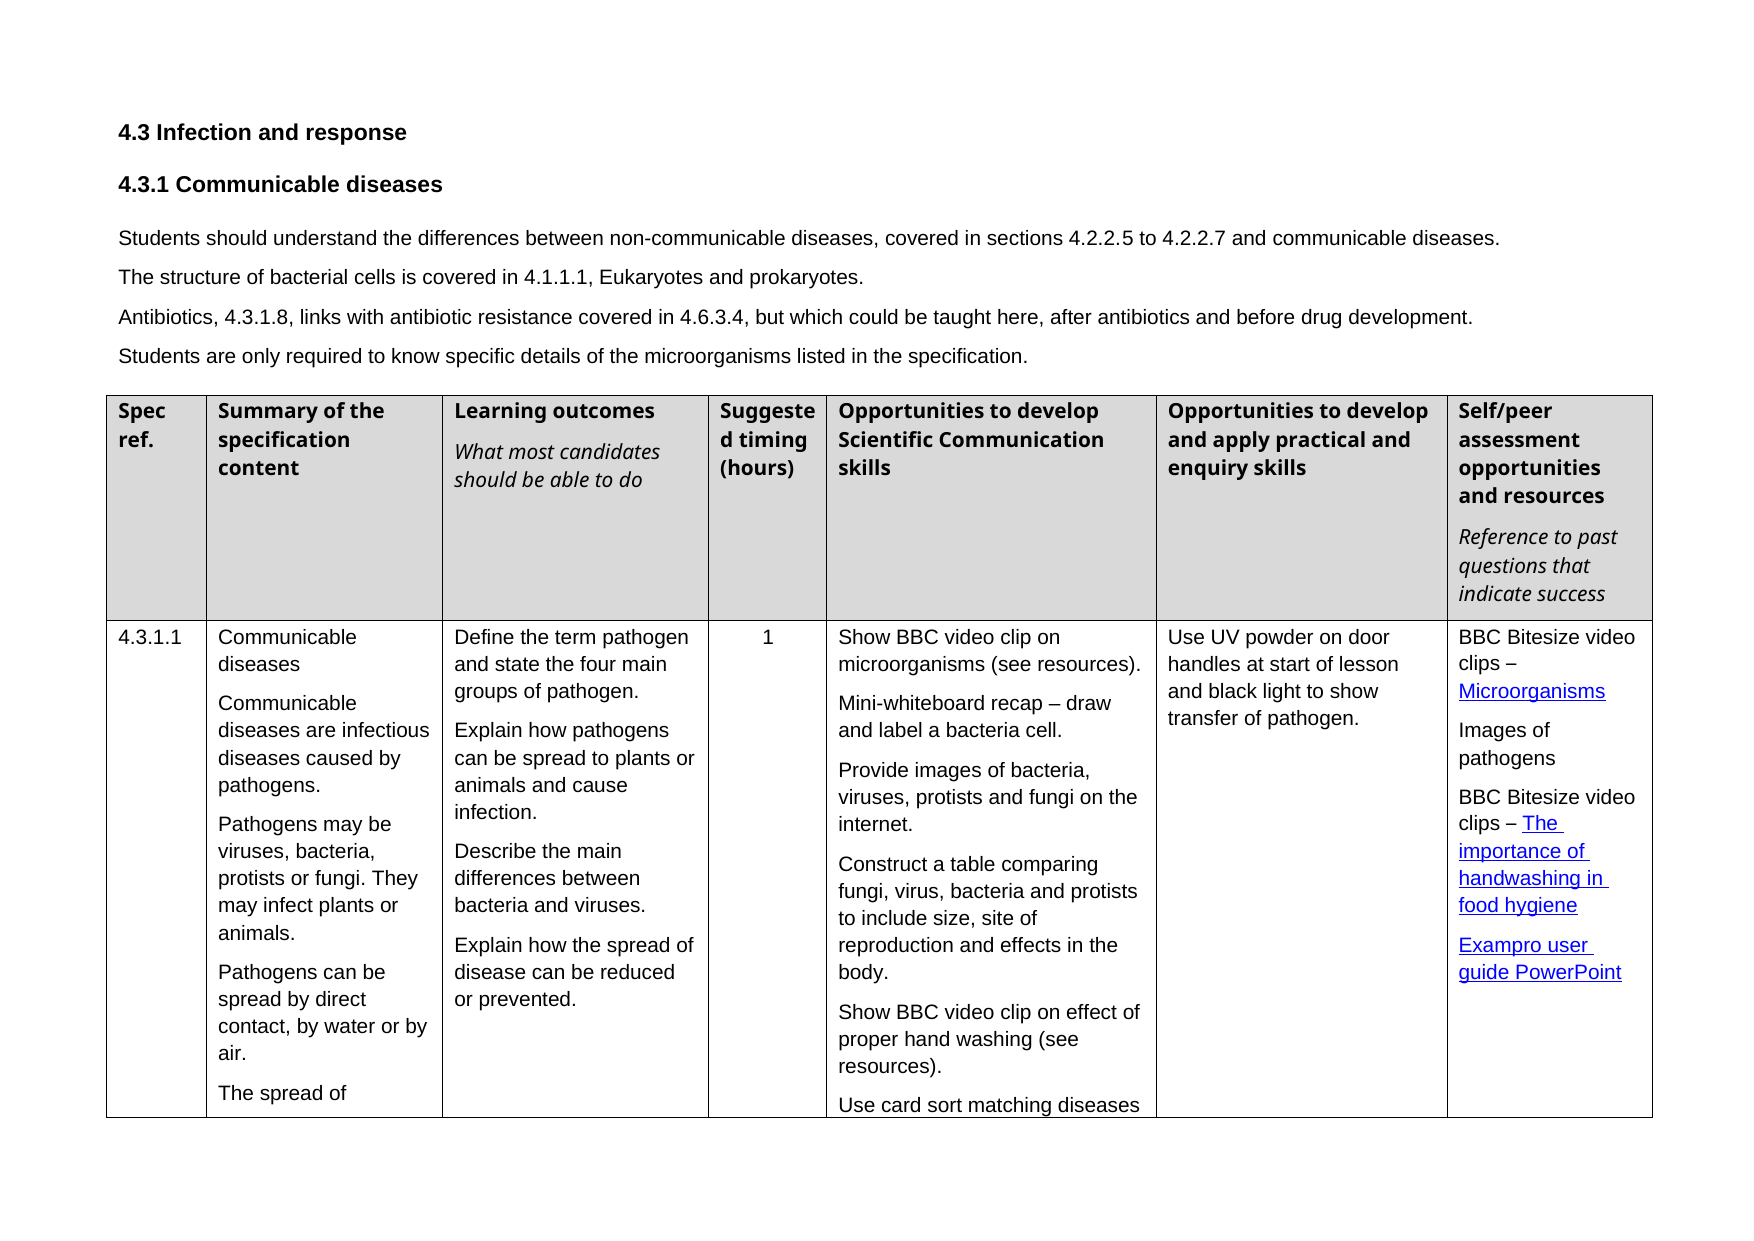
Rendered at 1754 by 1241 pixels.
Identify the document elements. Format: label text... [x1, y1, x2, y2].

table_header Self/peer assessment opportunities and resources Reference to past questions that indicate success [1448, 396, 1652, 620]
subtitle 4.3.1 Communicable diseases [118, 170, 1636, 197]
table_header Learning outcomes What most candidates should be able to do [443, 396, 708, 620]
table_header Suggested timing (hours) [709, 396, 826, 620]
text Antibiotics, 4.3.1.8, links with antibiotic resistance covered in 4.6.3.4, but which could be taught here, after antibiotics and before drug development. [118, 301, 1636, 328]
table_header Spec ref. [107, 396, 206, 620]
table_header Opportunities to develop Scientific Communication skills [827, 396, 1156, 620]
table_header Summary of the specification content [207, 396, 442, 620]
text Students should understand the differences between non-communicable diseases, covered in sections 4.2.2.5 to 4.2.2.7 and communicable diseases. [118, 222, 1636, 249]
text Students are only required to know specific details of the microorganisms listed in the specification. [118, 341, 1636, 368]
table_cell 1 [709, 621, 826, 1117]
subtitle 4.3 Infection and response [118, 118, 1636, 145]
table_cell 4.3.1.1 [107, 621, 206, 1117]
table_header Opportunities to develop and apply practical and enquiry skills [1157, 396, 1447, 620]
table_cell Use UV powder on door handles at start of lesson and black light to show transfer of pathogen. [1157, 621, 1447, 1117]
text The structure of bacterial cells is covered in 4.1.1.1, Eukaryotes and prokaryotes. [118, 262, 1636, 289]
